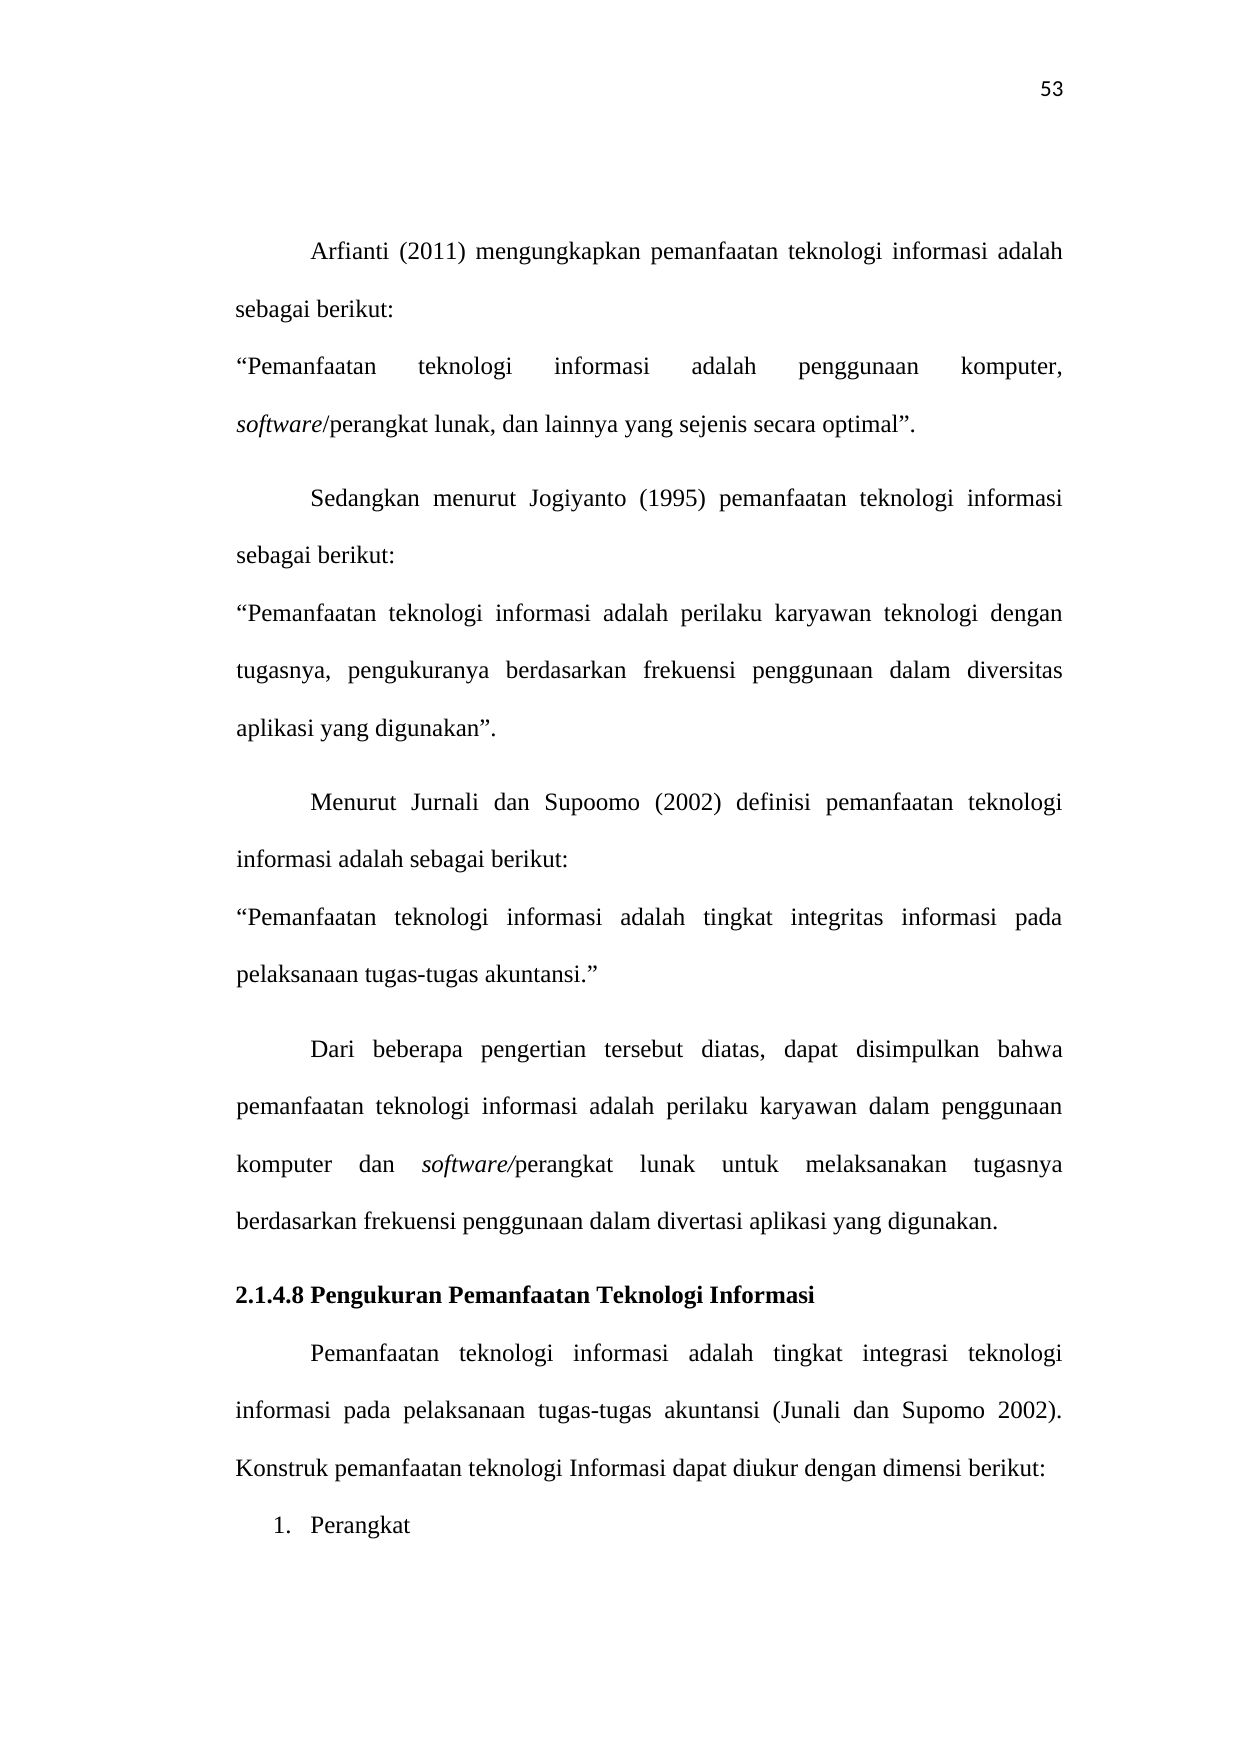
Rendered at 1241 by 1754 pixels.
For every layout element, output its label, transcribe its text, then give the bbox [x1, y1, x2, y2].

text Arfianti (2011) mengungkapkan pemanfaatan teknologi informasi adalah sebagai berikut: [235, 236, 1063, 322]
text “Pemanfaatan teknologi informasi adalah tingkat integritas informasi pada pelaksanaan tugas-tugas akuntansi.” [236, 902, 1063, 988]
text “Pemanfaatan teknologi informasi adalah penggunaan komputer, software/perangkat lunak, dan lainnya yang sejenis secara optimal”. [236, 351, 1063, 437]
text “Pemanfaatan teknologi informasi adalah perilaku karyawan teknologi dengan tugasnya, pengukuranya berdasarkan frekuensi penggunaan dalam diversitas aplikasi yang digunakan”. [236, 598, 1063, 742]
list Perangkat [273, 1510, 1063, 1539]
list Pengukuran Pemanfaatan Teknologi Informasi [235, 1280, 1063, 1309]
text Dari beberapa pengertian tersebut diatas, dapat disimpulkan bahwa pemanfaatan teknologi informasi adalah perilaku karyawan dalam penggunaan komputer dan software/perangkat lunak untuk melaksanakan tugasnya berdasarkan frekuensi penggunaan dalam divertasi aplikasi yang digunakan. [236, 1034, 1063, 1235]
text Sedangkan menurut Jogiyanto (1995) pemanfaatan teknologi informasi sebagai berikut: [236, 483, 1063, 569]
text Menurut Jurnali dan Supoomo (2002) definisi pemanfaatan teknologi informasi adalah sebagai berikut: [236, 787, 1063, 873]
text Pemanfaatan teknologi informasi adalah tingkat integrasi teknologi informasi pada pelaksanaan tugas-tugas akuntansi (Junali dan Supomo 2002). Konstruk pemanfaatan teknologi Informasi dapat diukur dengan dimensi berikut: [235, 1338, 1063, 1482]
